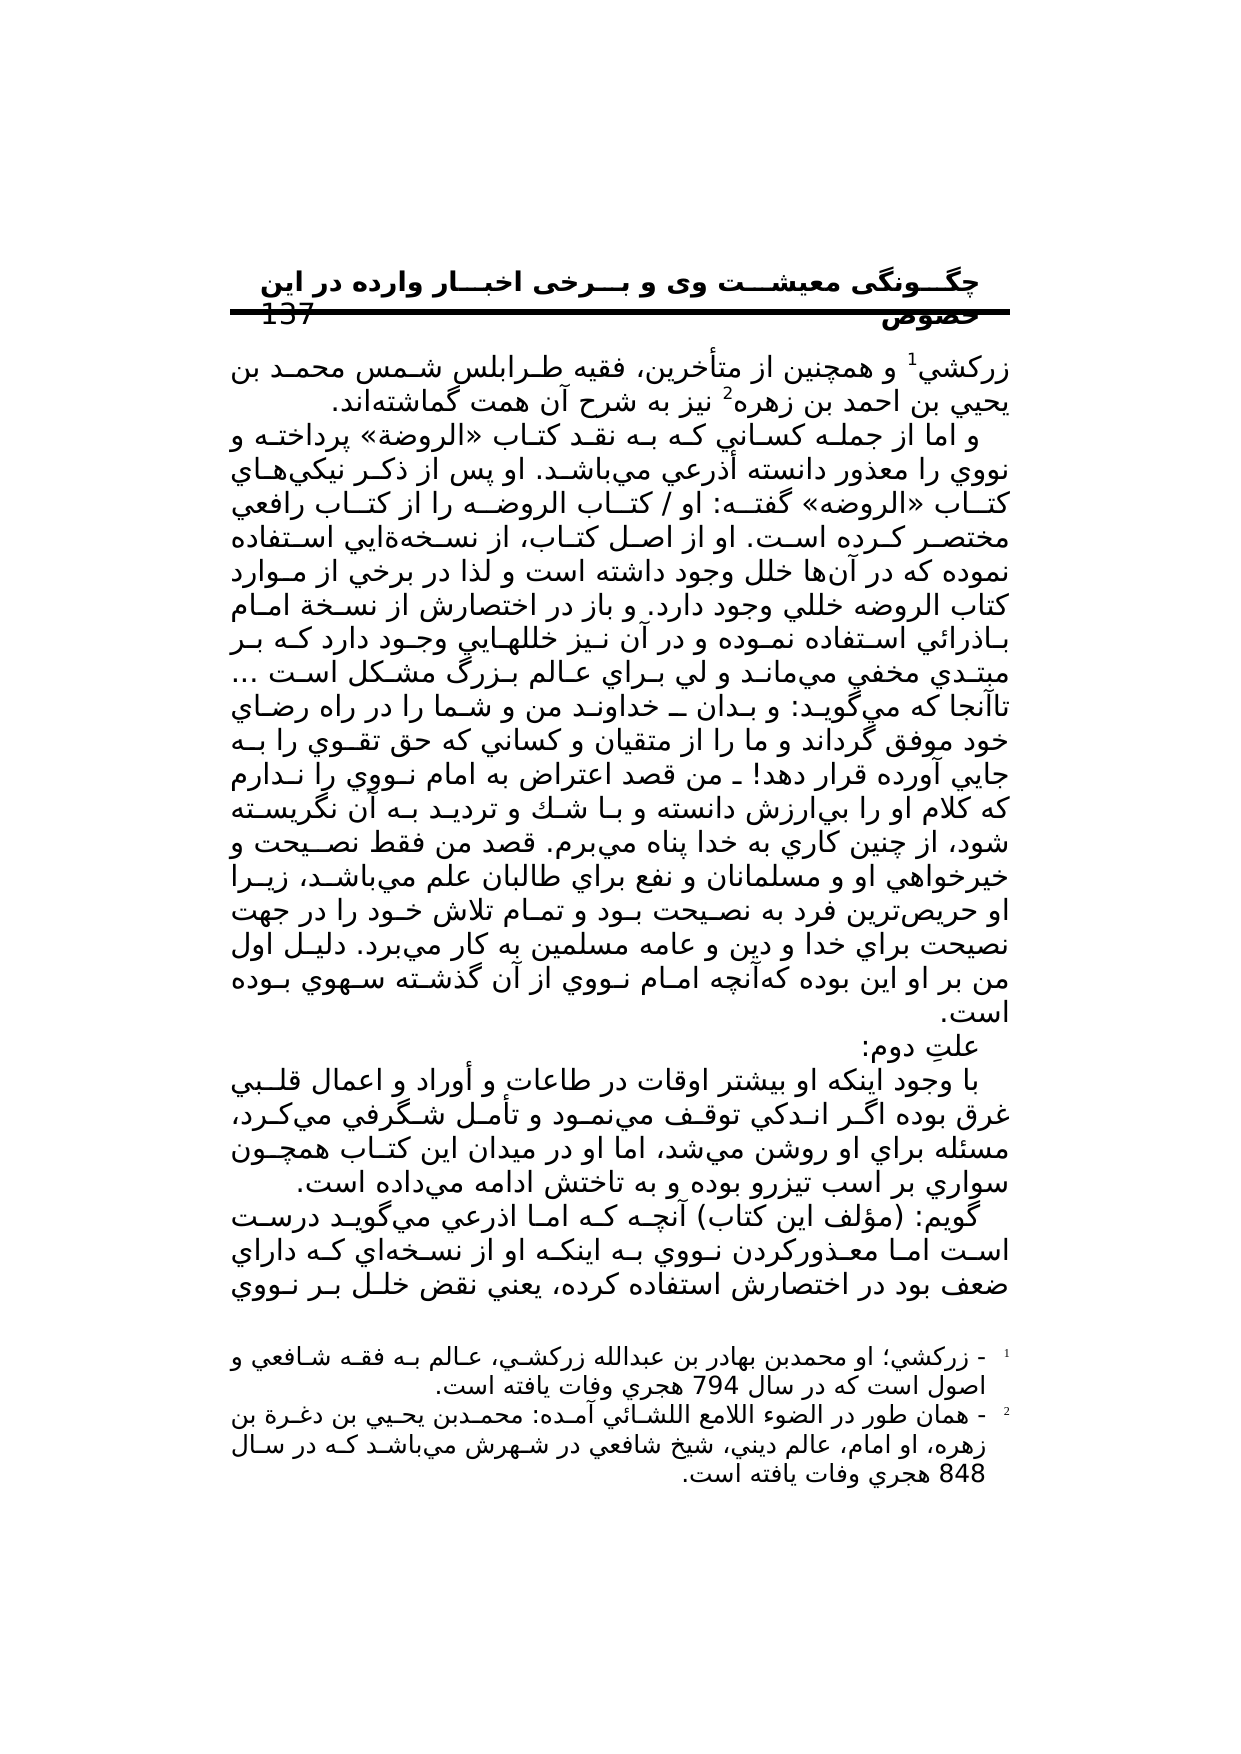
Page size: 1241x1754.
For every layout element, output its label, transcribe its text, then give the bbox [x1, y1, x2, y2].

text شيخ سراج‌‌الدين بلقيني بر آن شرح نموده و همچنين فرزندش قاضي جلال ‌الدين بر آن حاشيه نوشت. و از جمله كساني كه آن را شرح نمود و يا به شرح بخشي از آن پرداخته‌اند حافظ بن حجر عسقلاني است. او از آخرين كساني است كه با شرح كبير رافعي يعني اصل كتاب با هم آورده است. و همچنين أسنوي و أذرعي و زركشي و همچنين از متأخرين، فقيه طرابلس شمس محمد بن يحيي بن احمد بن زهره نيز به شرح آن همت گماشته‌اند. [230, 350, 1010, 418]
text و اما از جمله كساني كه به نقد كتاب «الروضة» پرداخته و نووي را معذور دانسته أذرعي مي‌باشد. او پس از ذكر نيكي‌هاي كتاب «الروضه» گفته: او / كتاب الروضه را از كتاب رافعي مختصر كرده است. او از اصل كتاب، از نسخه‌ةايي استفاده نموده كه در آن‌ها خلل وجود داشته است و لذا در برخي از موارد كتاب الروضه خللي وجود دارد. و باز در اختصارش از نسخة امام باذرائي استفاده نموده و در آن نيز خللهايي وجود دارد كه بر مبتدي مخفي مي‌‌ماند و لي براي عالم بزرگ مشكل است ... تا‌آنجا كه مي‌گويد: و بدان ـ‌ خداوند من و شما را در راه رضاي خود موفق گرداند و ما را از متقيان و كساني كه حق تقوي را به جايي آورده قرار دهد! ـ من قصد اعتراض به امام نووي را ندارم كه كلام او را بي‌ارزش دانسته و با شك و ترديد به آن نگريسته شود، از چنين كاري به خدا پناه مي‌برم. قصد من فقط نصيحت و خيرخواهي او و مسلمانان و نفع براي طالبان علم مي‌باشد، زيرا او حريص‌ترين فرد به نصيحت بود و تمام تلاش خود را در جهت نصيحت براي خدا و دين و عامه مسلمين به كار مي‌برد. دليل اول من بر او اين بوده كه‌آنچه امام نووي از آن گذشته سهوي بوده است. [230, 418, 1010, 1029]
text با وجود اينكه او بيشتر اوقات در طاعات و أوراد و اعمال قلبي غرق بوده اگر اندكي توقف مي‌نمود و تأمل شگرفي مي‌كرد، مسئله براي او روشن مي‌شد، اما او در ميدان اين كتاب همچون سواري بر اسب تيزرو بوده و به تاختش ادامه مي‌داده است. [230, 1063, 1010, 1199]
text علتِ دوم: [230, 1029, 1010, 1063]
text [230, 1199, 1010, 1301]
